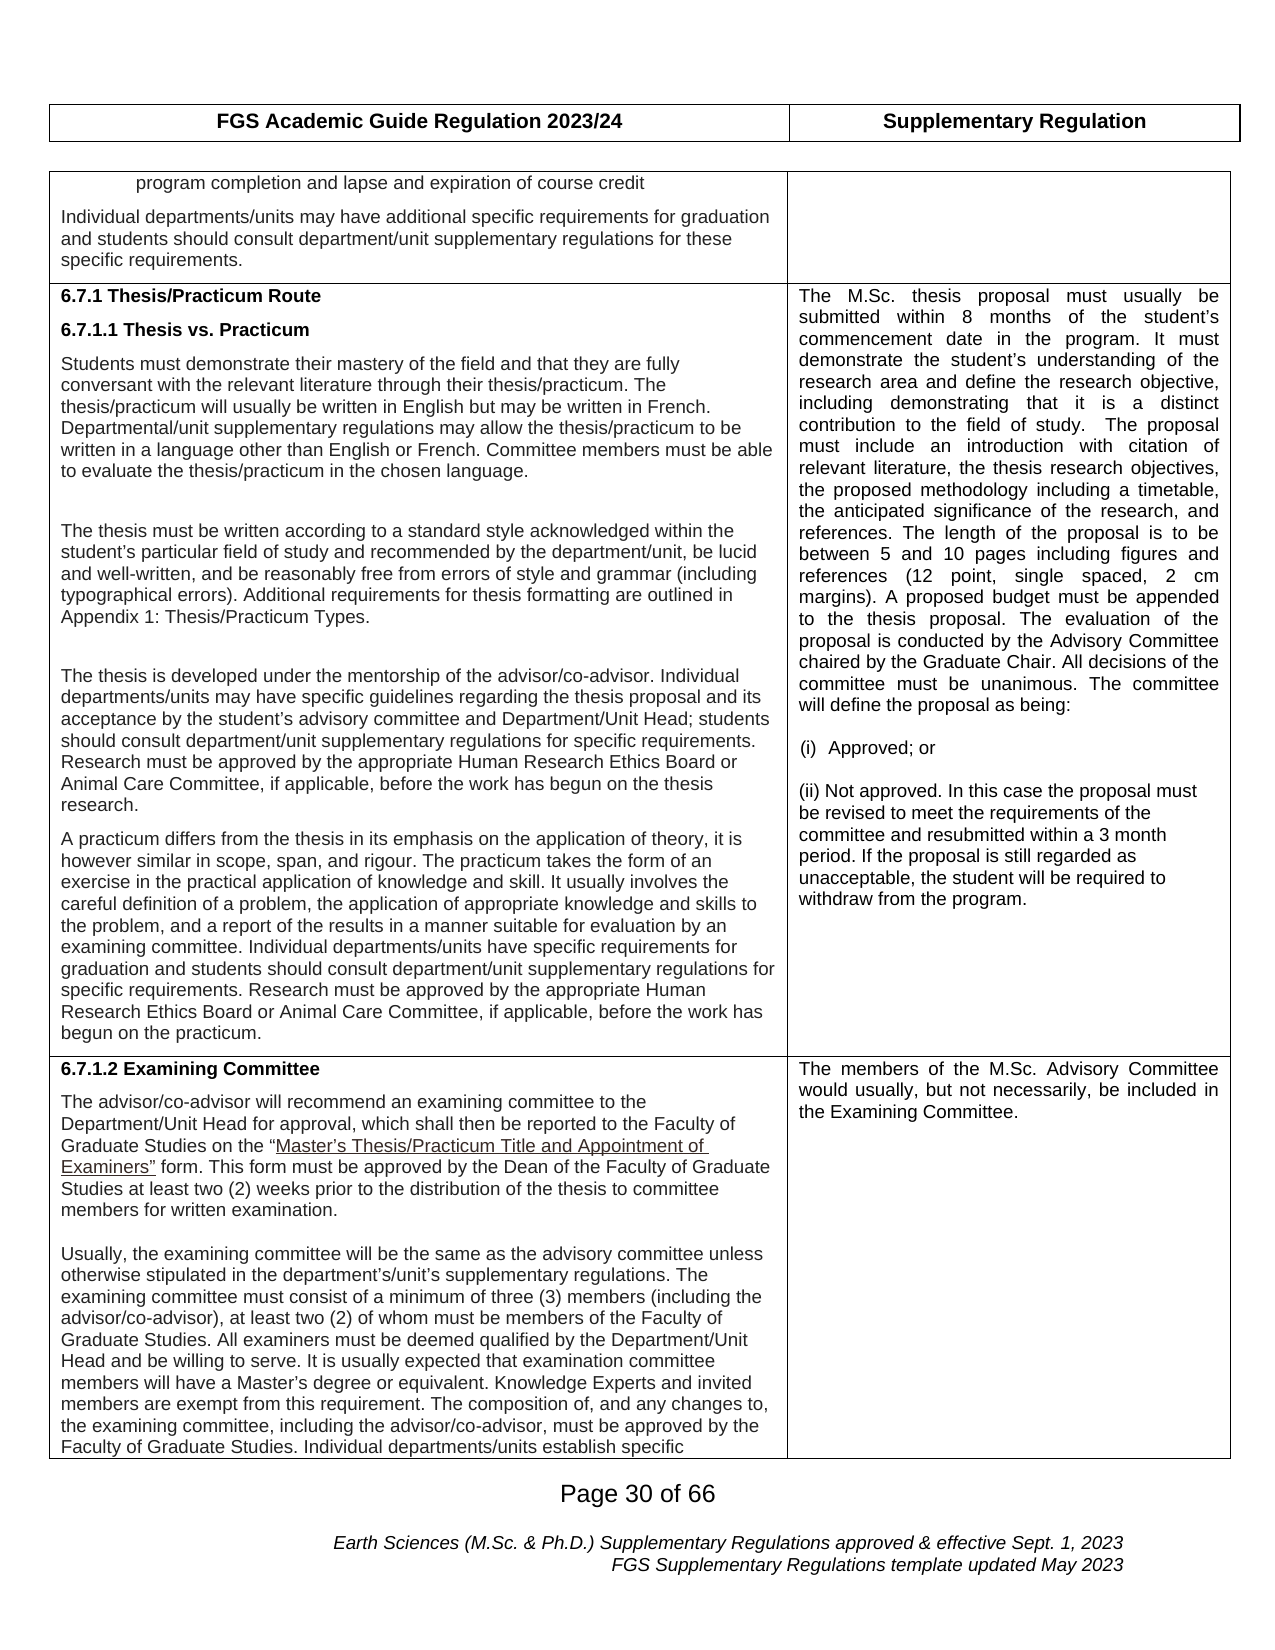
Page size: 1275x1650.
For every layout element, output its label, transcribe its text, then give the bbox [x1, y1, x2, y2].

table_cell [788, 1057, 1230, 1458]
table_cell The M.Sc. thesis proposal must usually be submitted within 8 months of the student’s commencement date in the program. It must demonstrate the student’s understanding of the research area and define the research objective, including demonstrating that it is a distinct contribution to the field of study. The proposal must include an introduction with citation of relevant literature, the thesis research objectives, the proposed methodology including a timetable, the anticipated significance of the research, and references. The length of the proposal is to be between 5 and 10 pages including figures and references (12 point, single spaced, 2 cm margins). A proposed budget must be appended to the thesis proposal. The evaluation of the proposal is conducted by the Advisory Committee chaired by the Graduate Chair. All decisions of the committee must be unanimous. The committee will define the proposal as being: Approved; or (ii) Not approved. In this case the proposal must be revised to meet the requirements of the committee and resubmitted within a 3 month period. If the proposal is still regarded as unacceptable, the student will be required to withdraw from the program. [788, 284, 1230, 1056]
table_cell 6.7.1 Thesis/Practicum Route 6.7.1.1 Thesis vs. Practicum Students must demonstrate their mastery of the field and that they are fully conversant with the relevant literature through their thesis/practicum. The thesis/practicum will usually be written in English but may be written in French. Departmental/unit supplementary regulations may allow the thesis/practicum to be written in a language other than English or French. Committee members must be able to evaluate the thesis/practicum in the chosen language. The thesis must be written according to a standard style acknowledged within the student’s particular field of study and recommended by the department/unit, be lucid and well-written, and be reasonably free from errors of style and grammar (including typographical errors). Additional requirements for thesis formatting are outlined in Appendix 1: Thesis/Practicum Types. The thesis is developed under the mentorship of the advisor/co-advisor. Individual departments/units may have specific guidelines regarding the thesis proposal and its acceptance by the student’s advisory committee and Department/Unit Head; students should consult department/unit supplementary regulations for specific requirements. Research must be approved by the appropriate Human Research Ethics Board or Animal Care Committee, if applicable, before the work has begun on the thesis research. A practicum differs from the thesis in its emphasis on the application of theory, it is however similar in scope, span, and rigour. The practicum takes the form of an exercise in the practical application of knowledge and skill. It usually involves the careful definition of a problem, the application of appropriate knowledge and skills to the problem, and a report of the results in a manner suitable for evaluation by an examining committee. Individual departments/units have specific requirements for graduation and students should consult department/unit supplementary regulations for specific requirements. Research must be approved by the appropriate Human Research Ethics Board or Animal Care Committee, if applicable, before the work has begun on the practicum. [50, 284, 787, 1056]
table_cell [50, 172, 787, 283]
table_cell [788, 172, 1230, 283]
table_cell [50, 1057, 787, 1458]
